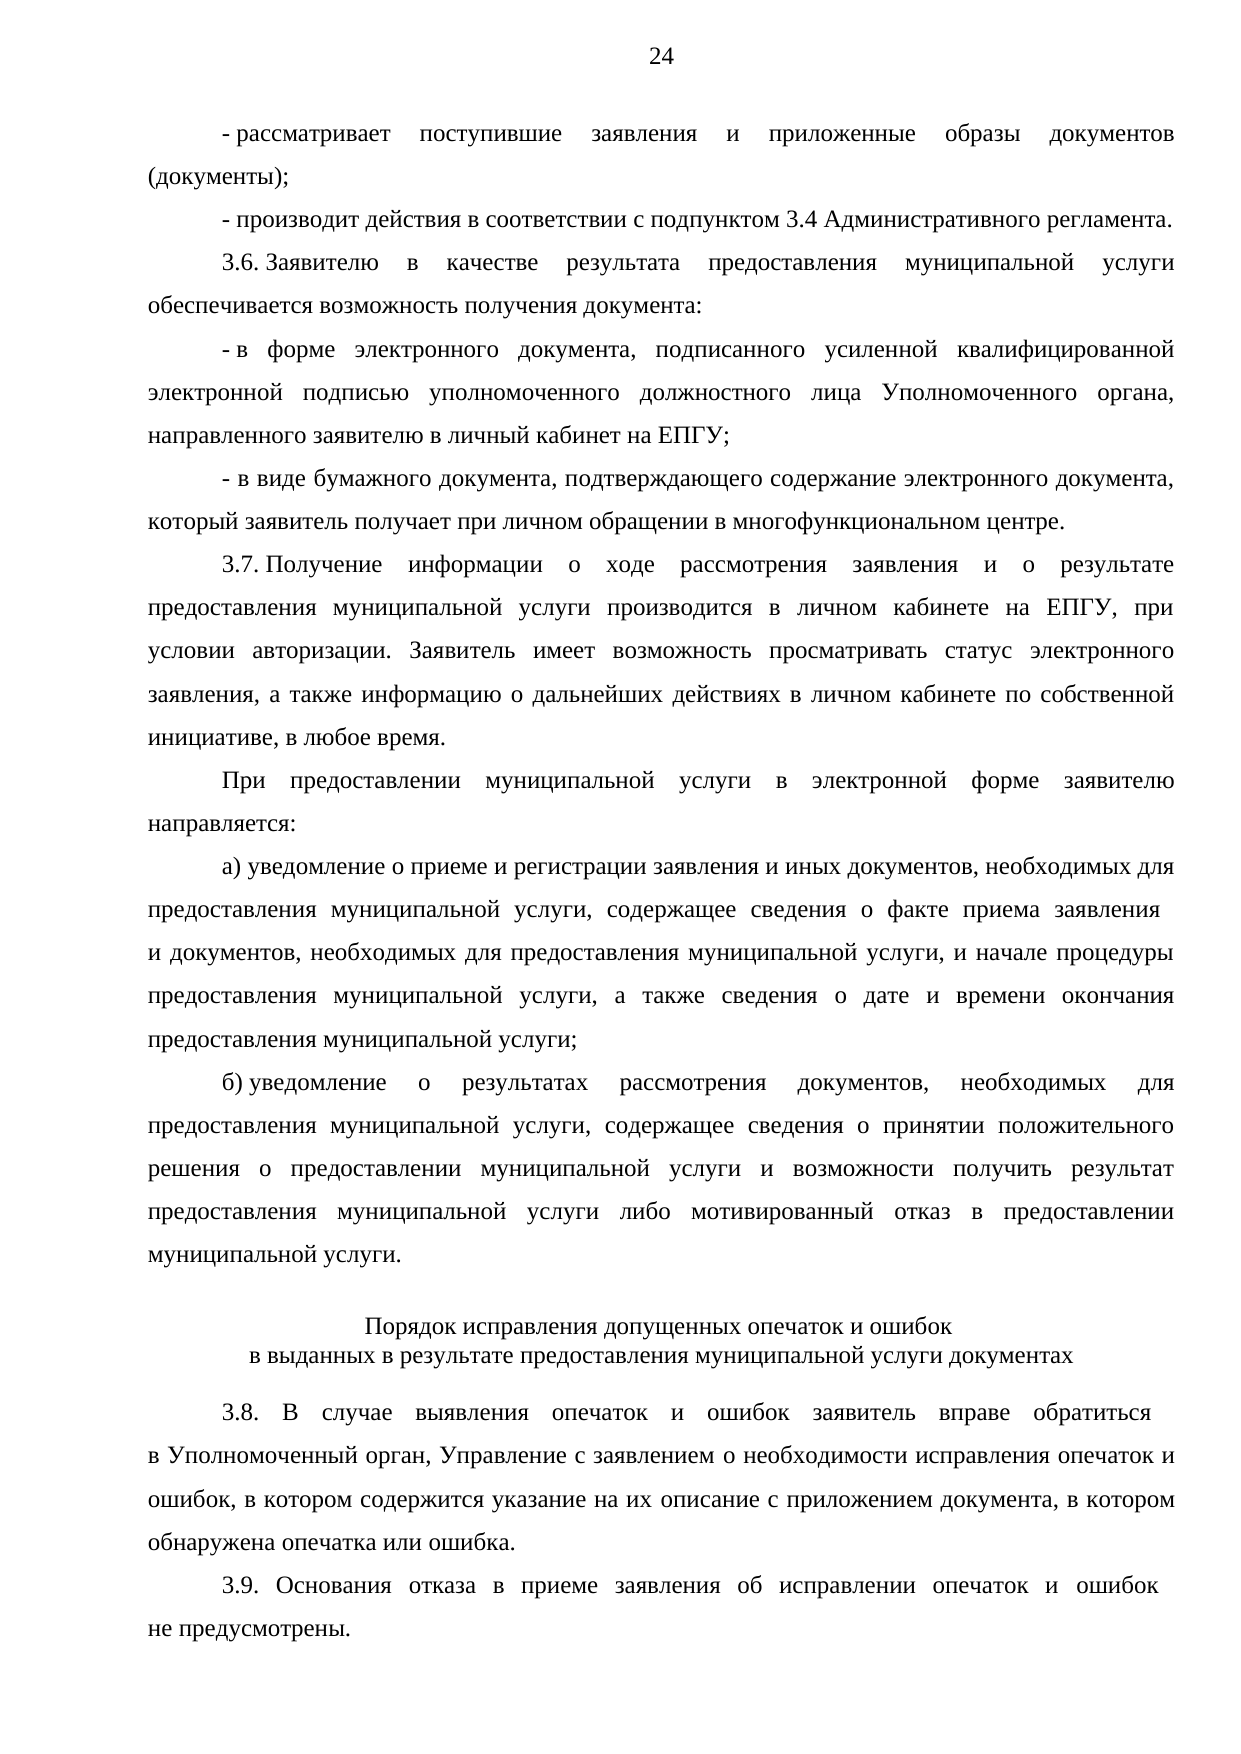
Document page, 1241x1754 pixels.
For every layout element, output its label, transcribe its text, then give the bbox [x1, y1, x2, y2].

text - в виде бумажного документа, подтверждающего содержание электронного документа, который заявитель получает при личном обращении в многофункциональном центре. [148, 463, 1175, 535]
text а) уведомление о приеме и регистрации заявления и иных документов, необходимых для предоставления муниципальной услуги, содержащее сведения о факте приема заявления и документов, необходимых для предоставления муниципальной услуги, и начале процедуры предоставления муниципальной услуги, а также сведения о дате и времени окончания предоставления муниципальной услуги; [148, 851, 1175, 1052]
text Порядок исправления допущенных опечаток и ошибок в выданных в результате предоставления муниципальной услуги документах [148, 1311, 1175, 1369]
text 3.6. Заявителю в качестве результата предоставления муниципальной услуги обеспечивается возможность получения документа: [148, 247, 1175, 319]
text 3.7. Получение информации о ходе рассмотрения заявления и о результате предоставления муниципальной услуги производится в личном кабинете на ЕПГУ, при условии авторизации. Заявитель имеет возможность просматривать статус электронного заявления, а также информацию о дальнейших действиях в личном кабинете по собственной инициативе, в любое время. [148, 549, 1175, 751]
text б) уведомление о результатах рассмотрения документов, необходимых для предоставления муниципальной услуги, содержащее сведения о принятии положительного решения о предоставлении муниципальной услуги и возможности получить результат предоставления муниципальной услуги либо мотивированный отказ в предоставлении муниципальной услуги. [148, 1067, 1175, 1268]
text 3.8. В случае выявления опечаток и ошибок заявитель вправе обратиться в Уполномоченный орган, Управление с заявлением о необходимости исправления опечаток и ошибок, в котором содержится указание на их описание с приложением документа, в котором обнаружена опечатка или ошибка. [148, 1397, 1175, 1556]
text При предоставлении муниципальной услуги в электронной форме заявителю направляется: [148, 765, 1175, 837]
text 3.9. Основания отказа в приеме заявления об исправлении опечаток и ошибок не предусмотрены. [148, 1570, 1175, 1642]
text - в форме электронного документа, подписанного усиленной квалифицированной электронной подписью уполномоченного должностного лица Уполномоченного органа, направленного заявителю в личный кабинет на ЕПГУ; [148, 334, 1175, 449]
text - рассматривает поступившие заявления и приложенные образы документов (документы); [148, 118, 1175, 190]
text - производит действия в соответствии с подпунктом 3.4 Административного регламента. [148, 204, 1175, 233]
